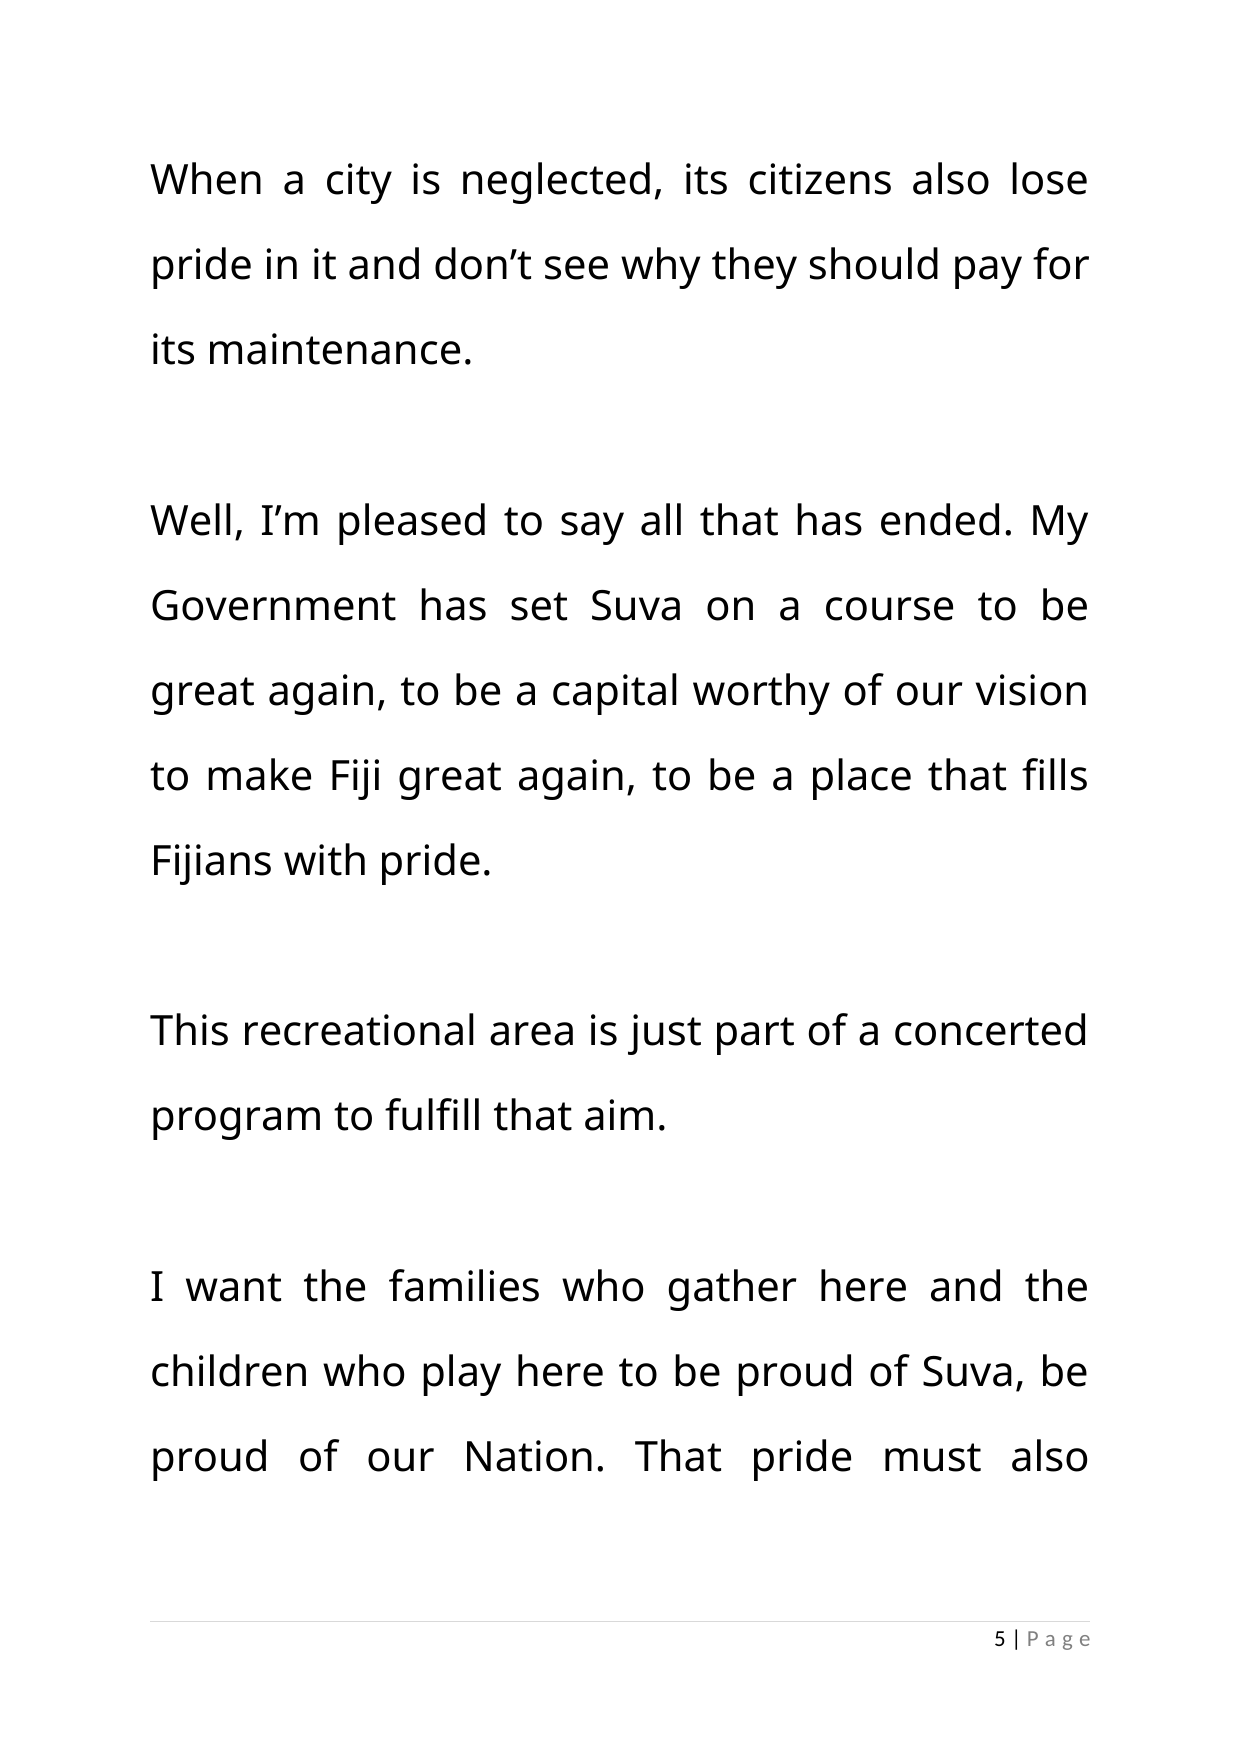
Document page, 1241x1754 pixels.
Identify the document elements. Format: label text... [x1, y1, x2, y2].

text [150, 1256, 1090, 1483]
text Well, I’m pleased to say all that has ended. My Government has set Suva on a course to be great again, to be a capital worthy of our vision to make Fiji great again, to be a place that fills Fijians with pride. [150, 490, 1090, 888]
text This recreational area is just part of a concerted program to fulfill that aim. [150, 1001, 1090, 1143]
text When a city is neglected, its citizens also lose pride in it and don’t see why they should pay for its maintenance. [150, 150, 1090, 377]
